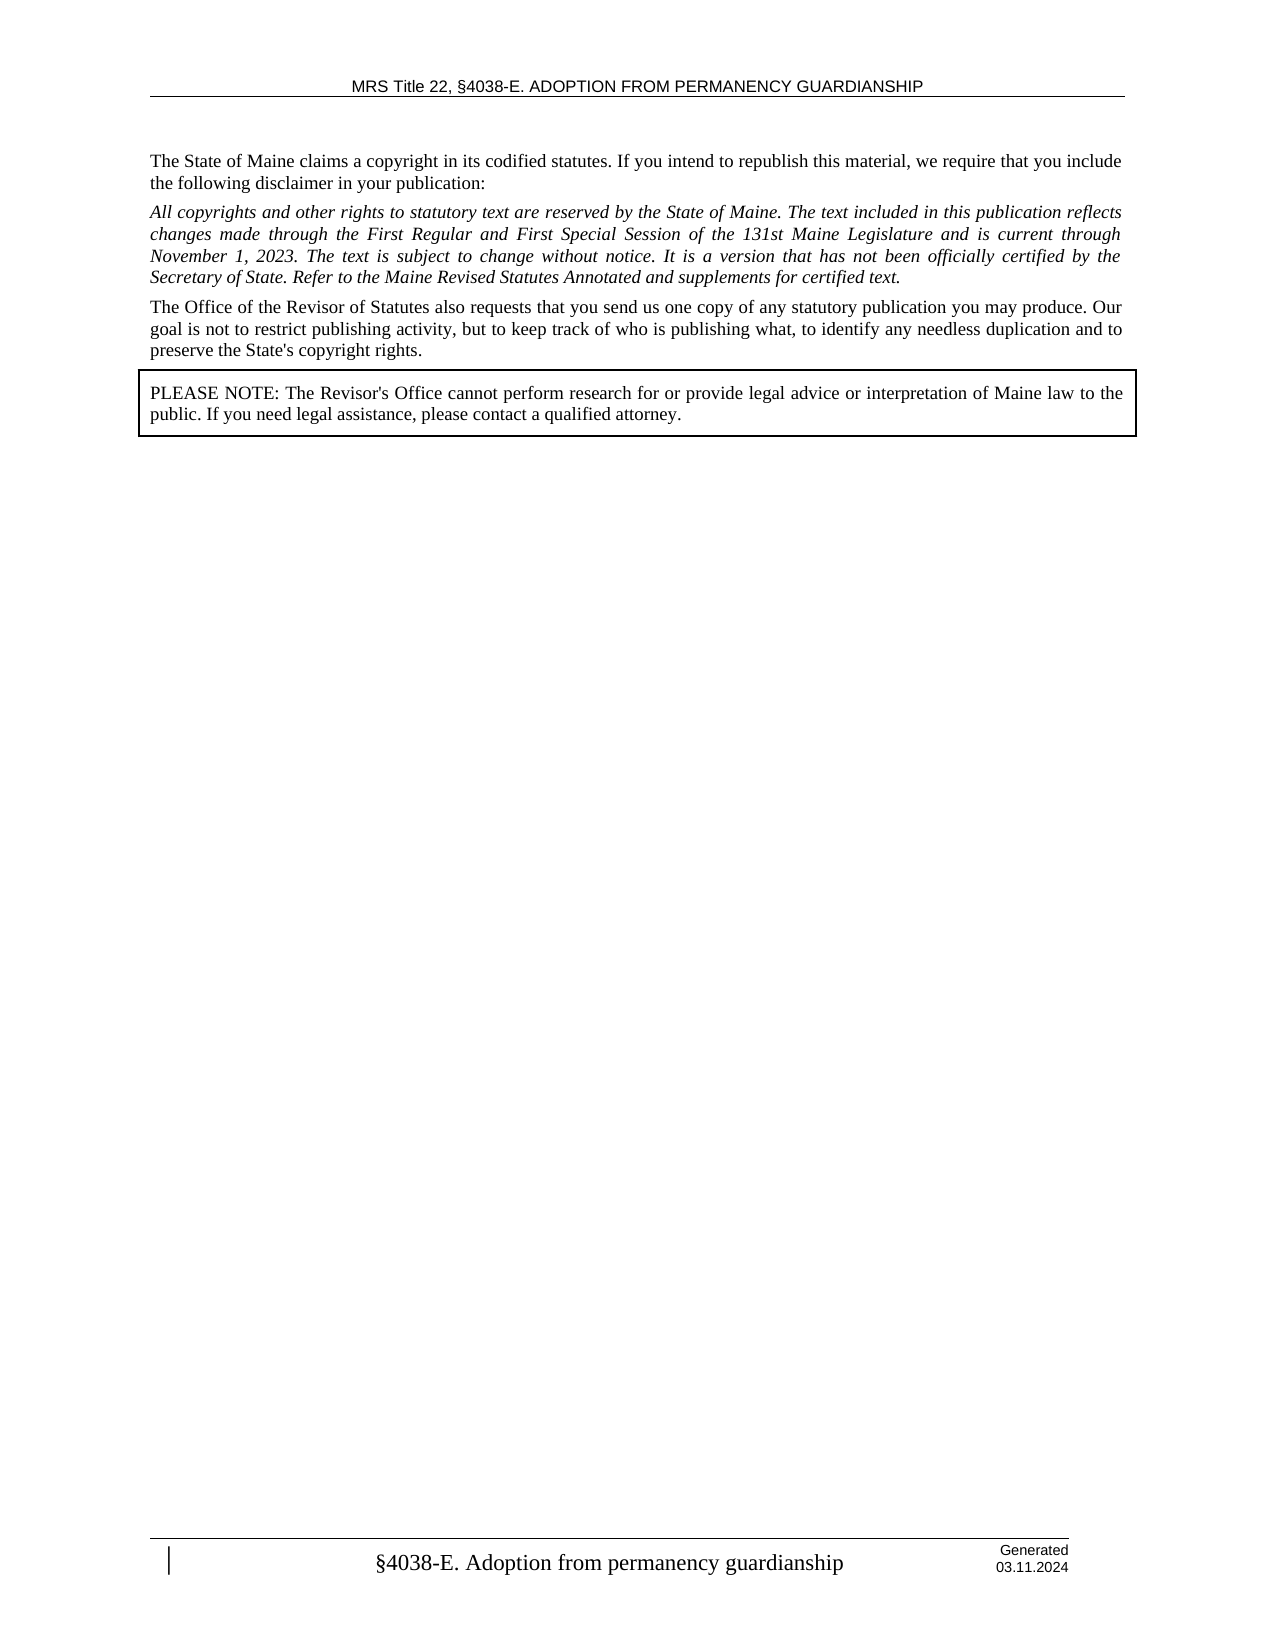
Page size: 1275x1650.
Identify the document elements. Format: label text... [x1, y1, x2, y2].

text PLEASE NOTE: The Revisor's Office cannot perform research for or provide legal advice or interpretation of Maine law to the public. If you need legal assistance, please contact a qualified attorney. [140, 371, 1135, 435]
text The Office of the Revisor of Statutes also requests that you send us one copy of any statutory publication you may produce. Our goal is not to restrict publishing activity, but to keep track of who is publishing what, to identify any needless duplication and to preserve the State's copyright rights. [150, 296, 1125, 361]
text All copyrights and other rights to statutory text are reserved by the State of Maine. The text included in this publication reflects changes made through the First Regular and First Special Session of the 131st Maine Legislature and is current through November 1, 2023 . The text is subject to change without notice. It is a version that has not been officially certified by the Secretary of State. Refer to the Maine Revised Statutes Annotated and supplements for certified text. [150, 201, 1125, 288]
text The State of Maine claims a copyright in its codified statutes. If you intend to republish this material, we require that you include the following disclaimer in your publication: [150, 150, 1125, 193]
